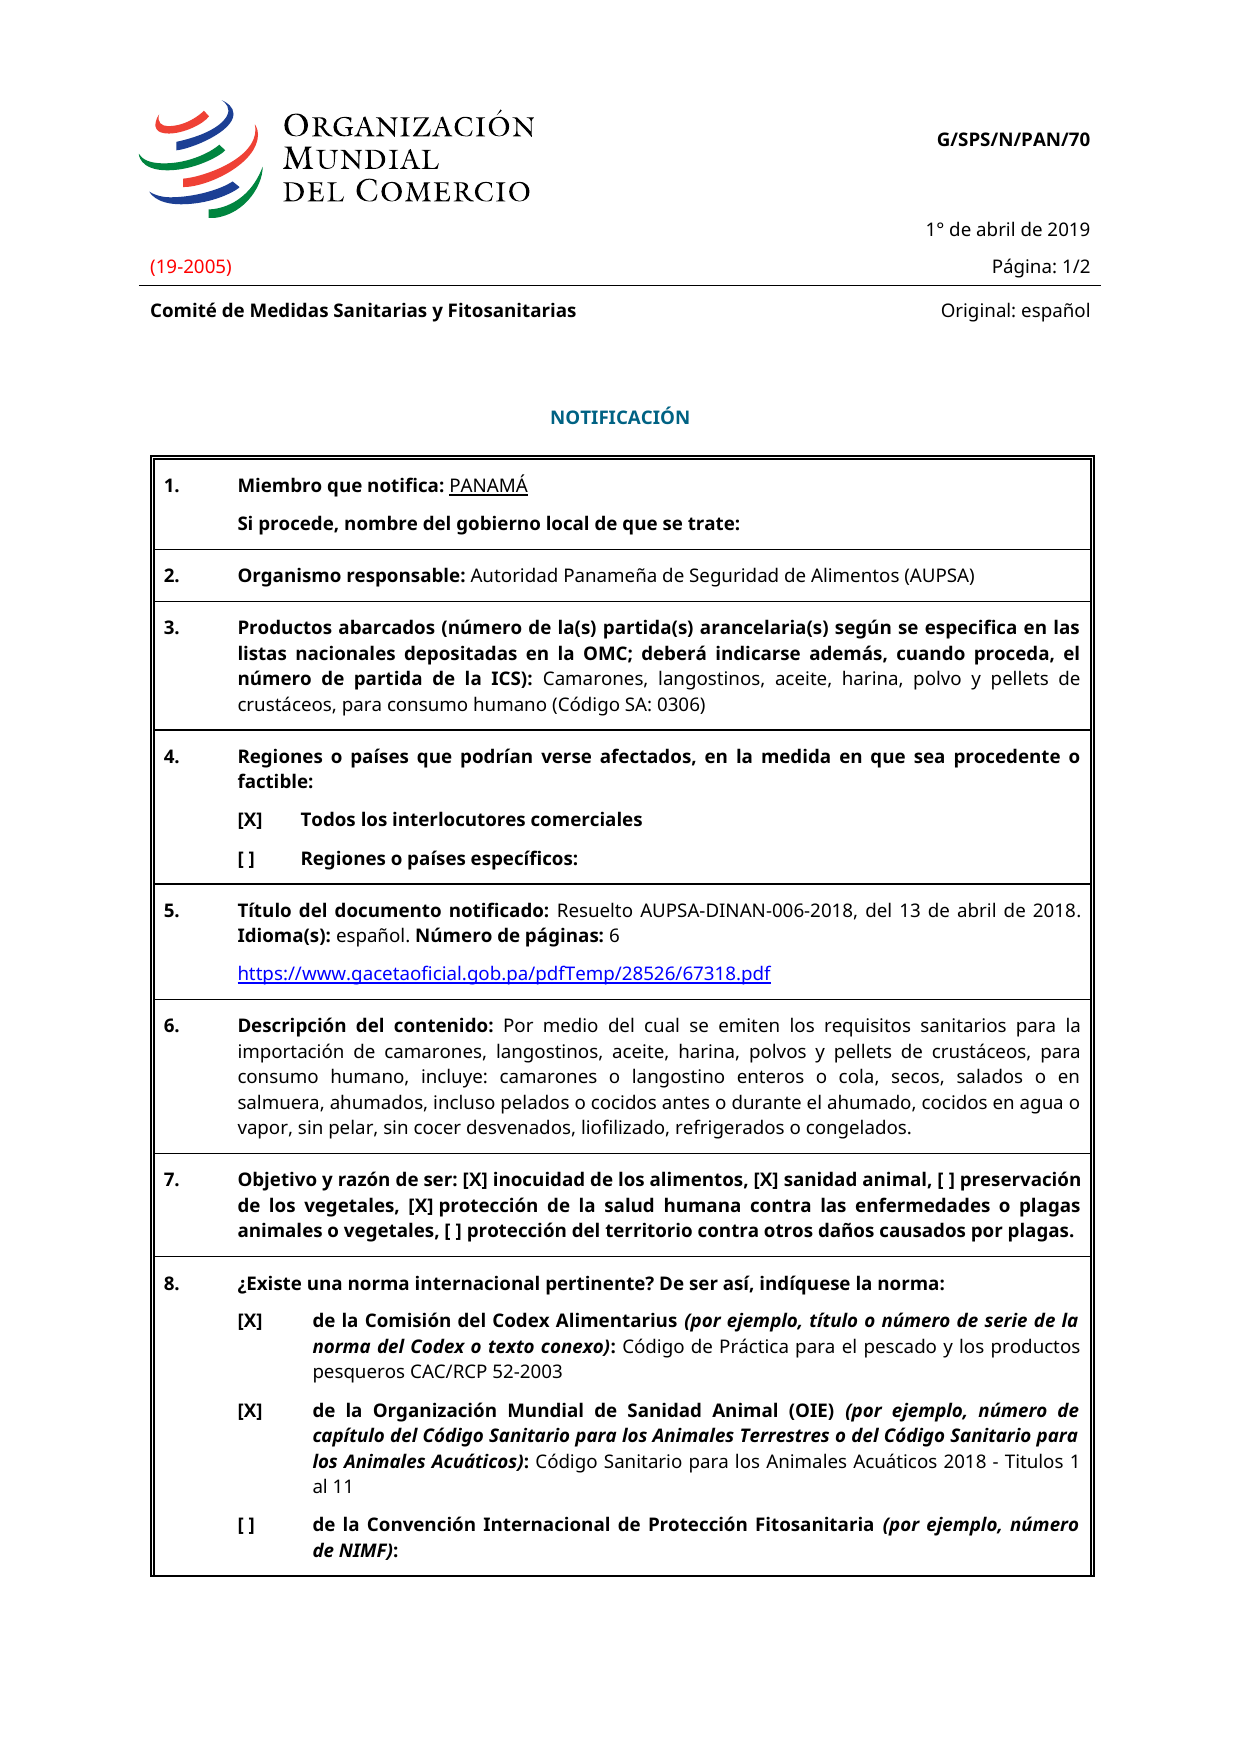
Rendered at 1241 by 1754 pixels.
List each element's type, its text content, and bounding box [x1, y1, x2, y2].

table_cell Título del documento notificado: Resuelto AUPSA-DINAN-006-2018, del 13 de abril de 2018. Idioma(s): español. Número de páginas: 6 https://www.gacetaoficial.gob.pa/pdfTemp/28526/67318.pdf [226, 885, 1090, 998]
table_header 1. [155, 460, 226, 548]
table_header Miembro que notifica: Panamá Si procede, nombre del gobierno local de que se trate: [226, 460, 1090, 548]
table_cell Objetivo y razón de ser: [X] inocuidad de los alimentos, [X] sanidad animal, [ ] preservación de los vegetales, [X] protección de la salud humana contra las enfermedades o plagas animales o vegetales, [ ] protección del territorio contra otros daños causados por plagas. [226, 1154, 1090, 1256]
table_cell Productos abarcados (número de la(s) partida(s) arancelaria(s) según se especifica en las listas nacionales depositadas en la ; deberá indicarse además, cuando proceda, el número de partida de la ICS): Camarones, langostinos, aceite, harina, polvo y pellets de crustáceos, para consumo humano (Código SA: 0306) [226, 602, 1090, 729]
table_cell Regiones o países que podrían verse afectados, en la medida en que sea procedente o factible: [X] Todos los interlocutores comerciales [ ] Regiones o países específicos: [226, 731, 1090, 883]
table_cell Organismo responsable: Autoridad Panameña de Seguridad de Alimentos (AUPSA) [226, 550, 1090, 601]
title NOTIFICACIÓN [150, 405, 1090, 430]
table_cell 3. [155, 602, 226, 729]
table_cell 8. [155, 1257, 226, 1575]
table_cell 6. [155, 1000, 226, 1153]
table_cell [226, 1257, 1090, 1575]
table_cell 5. [155, 885, 226, 998]
table_cell 2. [155, 550, 226, 601]
table_cell 7. [155, 1154, 226, 1256]
table_cell 4. [155, 731, 226, 883]
table_cell Descripción del contenido: Por medio del cual se emiten los requisitos sanitarios para la importación de camarones, langostinos, aceite, harina, polvos y pellets de crustáceos, para consumo humano, incluye: camarones o langostino enteros o cola, secos, salados o en salmuera, ahumados, incluso pelados o cocidos antes o durante el ahumado, cocidos en agua o vapor, sin pelar, sin cocer desvenados, liofilizado, refrigerados o congelados. [226, 1000, 1090, 1153]
